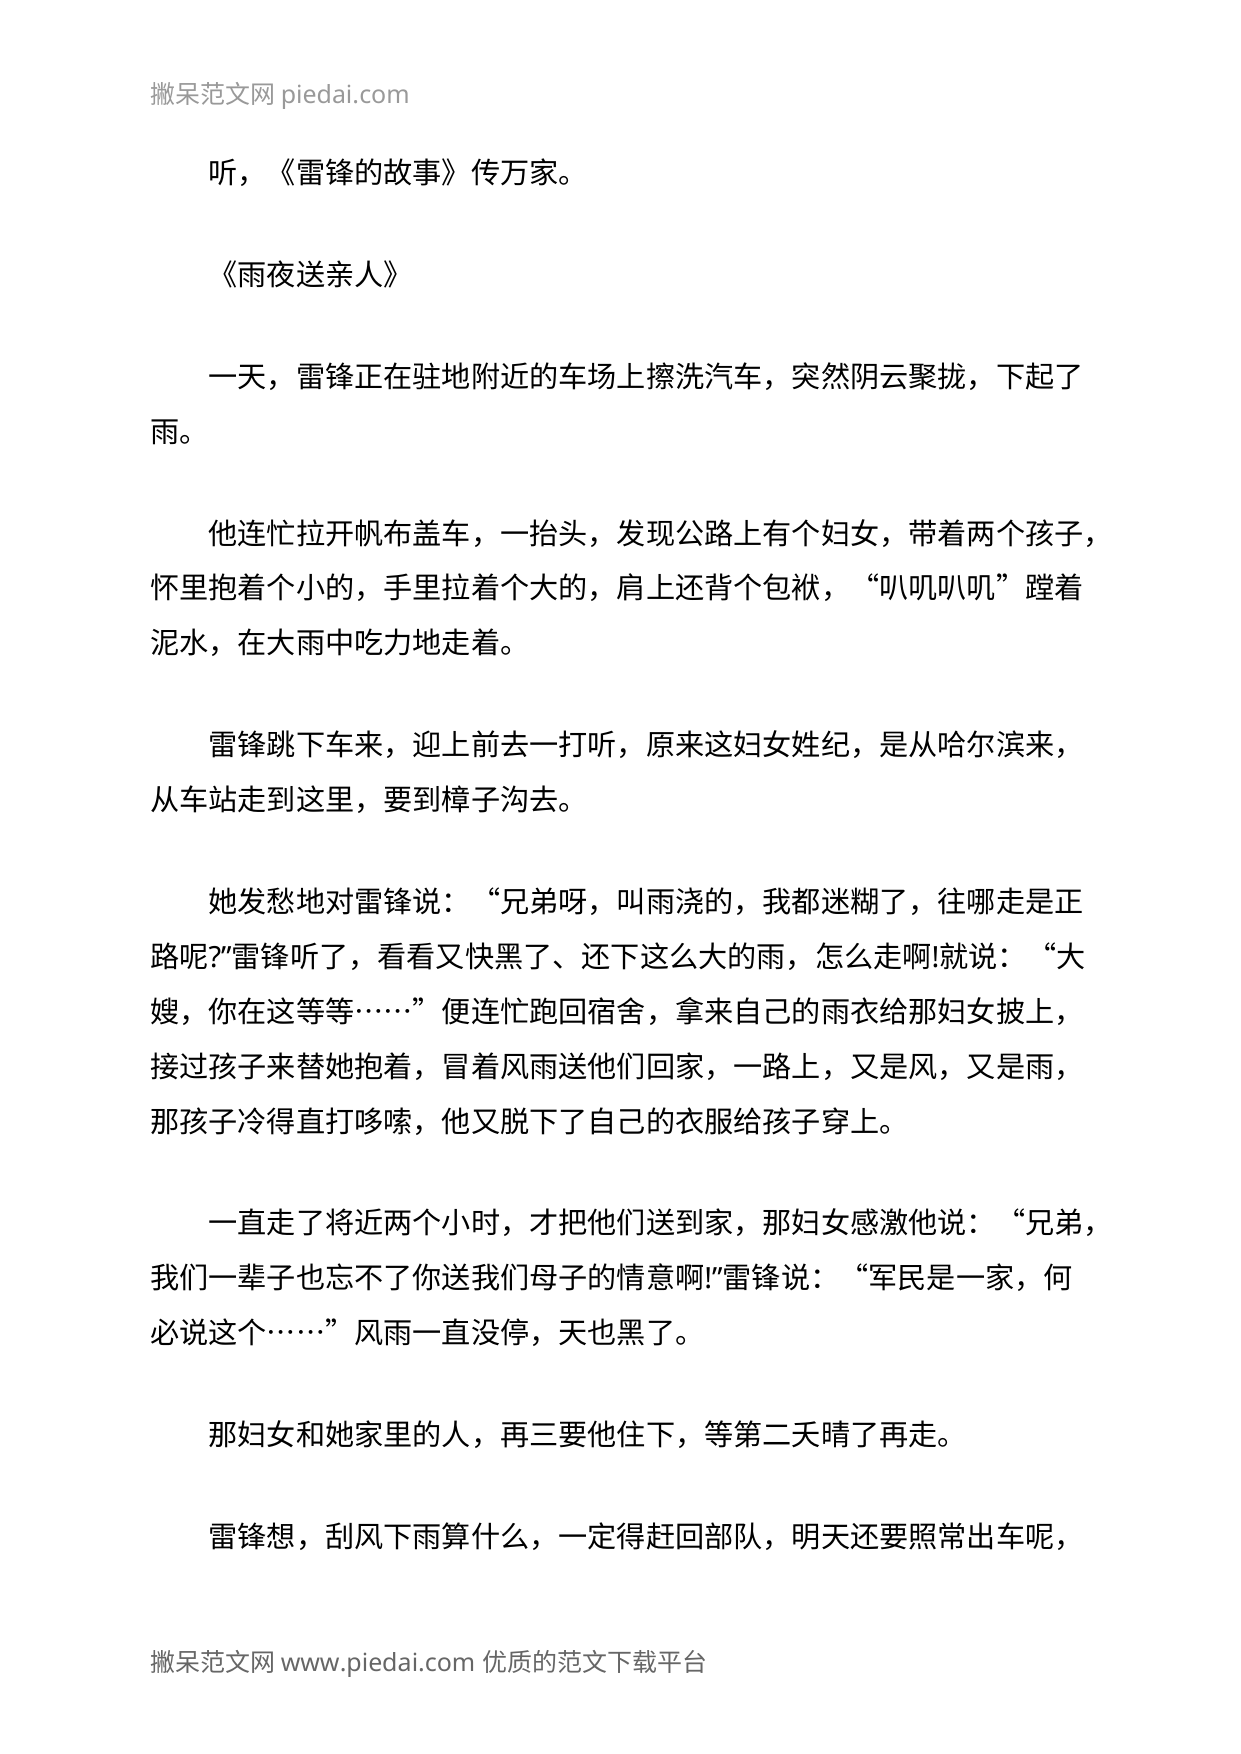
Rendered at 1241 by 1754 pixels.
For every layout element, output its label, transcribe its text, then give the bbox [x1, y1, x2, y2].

text 雷锋跳下车来，迎上前去一打听，原来这妇女姓纪，是从哈尔滨来，从车站走到这里，要到樟子沟去。 [150, 722, 1090, 819]
text 她发愁地对雷锋说：“兄弟呀，叫雨浇的，我都迷糊了，往哪走是正路呢?”雷锋听了，看看又快黑了、还下这么大的雨，怎么走啊!就说：“大嫂，你在这等等……”便连忙跑回宿舍，拿来自己的雨衣给那妇女披上，接过孩子来替她抱着，冒着风雨送他们回家，一路上，又是风，又是雨，那孩子冷得直打哆嗦，他又脱下了自己的衣服给孩子穿上。 [150, 878, 1090, 1140]
text 一直走了将近两个小时，才把他们送到家，那妇女感激他说：“兄弟，我们一辈子也忘不了你送我们母子的情意啊!”雷锋说：“军民是一家，何必说这个……”风雨一直没停，天也黑了。 [150, 1200, 1090, 1352]
text 一天，雷锋正在驻地附近的车场上擦洗汽车，突然阴云聚拢，下起了雨。 [150, 353, 1090, 451]
text 《雨夜送亲人》 [150, 252, 1090, 294]
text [150, 1513, 1090, 1556]
text 那妇女和她家里的人，再三要他住下，等第二夭晴了再走。 [150, 1412, 1090, 1454]
text 听，《雷锋的故事》传万家。 [150, 150, 1090, 192]
text 他连忙拉开帆布盖车，一抬头，发现公路上有个妇女，带着两个孩子，怀里抱着个小的，手里拉着个大的，肩上还背个包袱，“叭叽叭叽”蹚着泥水，在大雨中吃力地走着。 [150, 510, 1090, 662]
